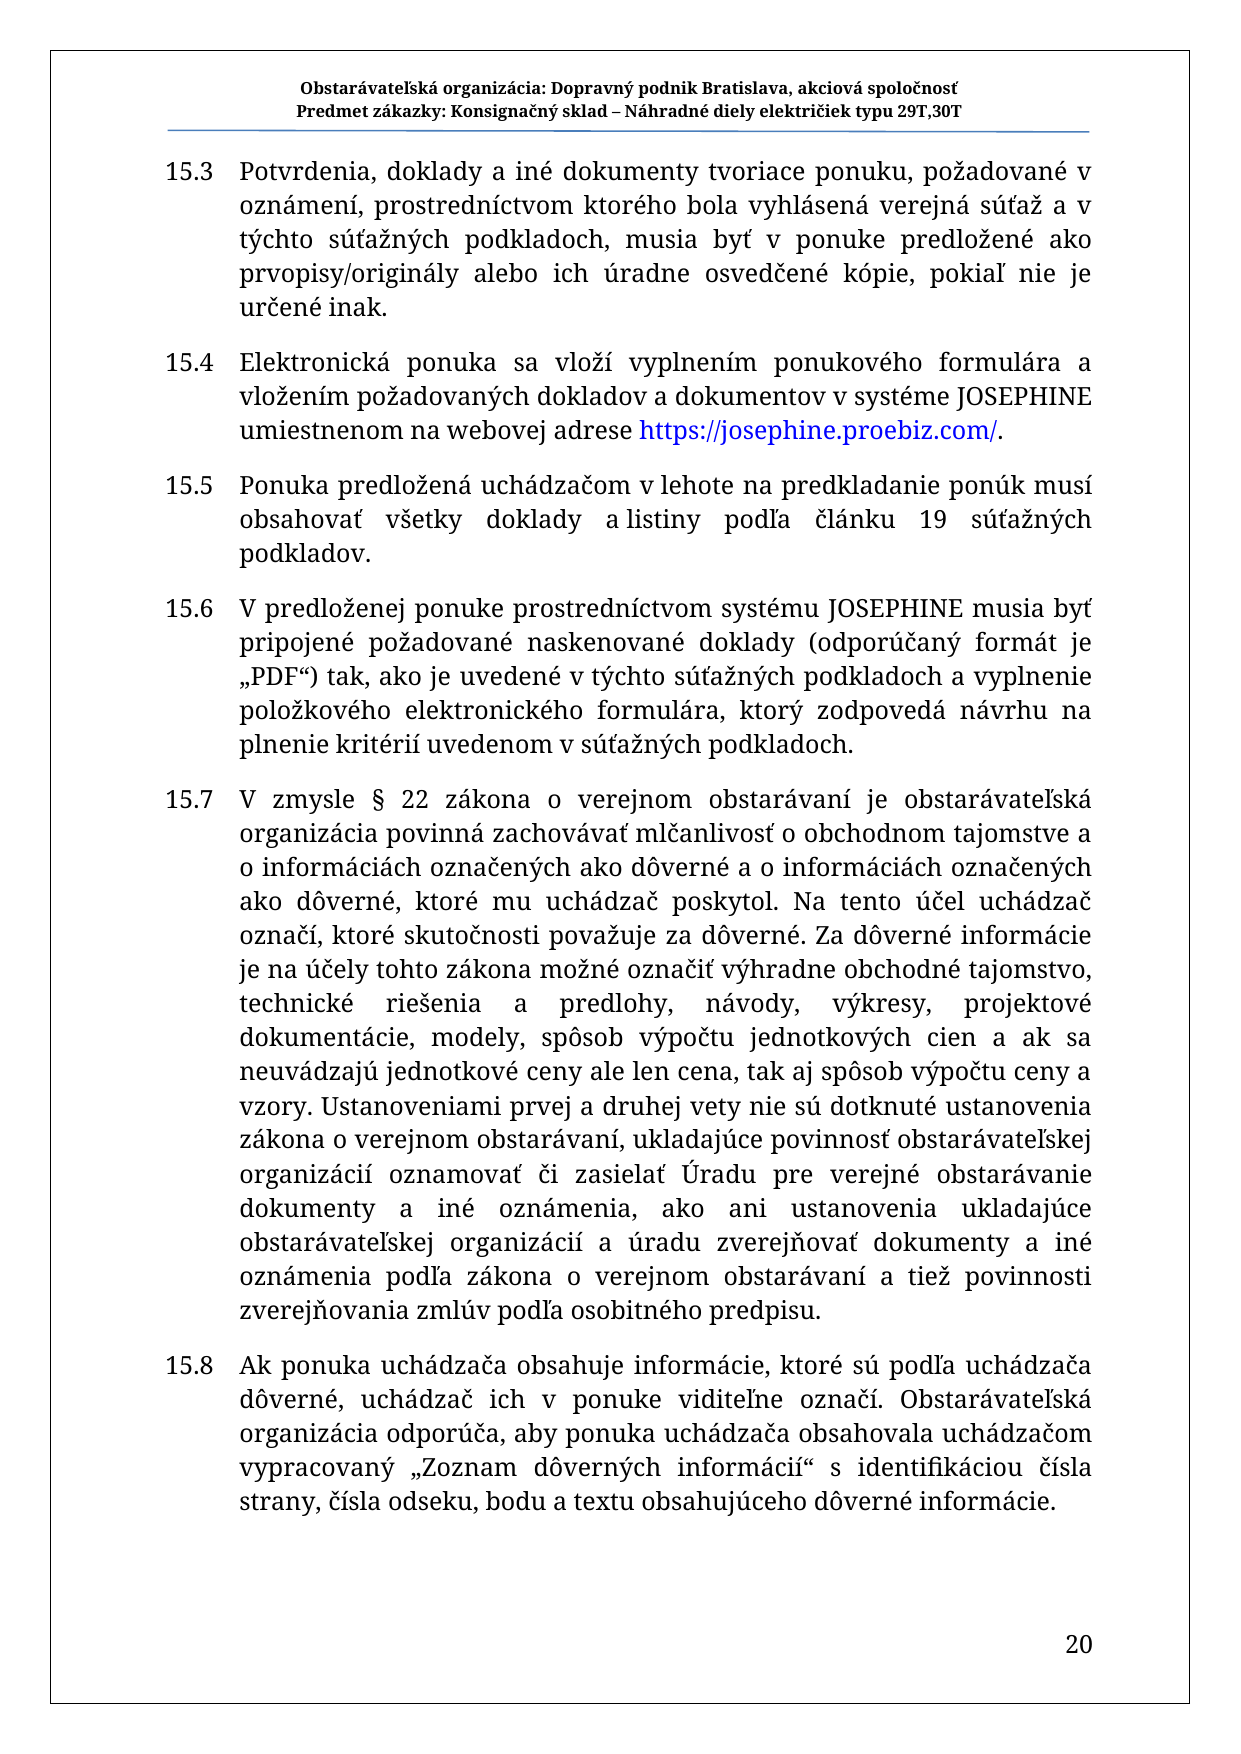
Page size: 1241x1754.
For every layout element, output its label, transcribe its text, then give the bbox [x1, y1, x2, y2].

list Ak ponuka uchádzača obsahuje informácie, ktoré sú podľa uchádzača dôverné, uchádzač ich v ponuke viditeľne označí. Obstarávateľská organizácia odporúča, aby ponuka uchádzača obsahovala uchádzačom vypracovaný „Zoznam dôverných informácií“ s identifikáciou čísla strany, čísla odseku, bodu a textu obsahujúceho dôverné informácie. [165, 1347, 1093, 1518]
list V zmysle § 22 zákona o verejnom obstarávaní je obstarávateľská organizácia povinná zachovávať mlčanlivosť o obchodnom tajomstve a o informáciách označených ako dôverné a o informáciách označených ako dôverné, ktoré mu uchádzač poskytol. Na tento účel uchádzač označí, ktoré skutočnosti považuje za dôverné. Za dôverné informácie je na účely tohto zákona možné označiť výhradne obchodné tajomstvo, technické riešenia a predlohy, návody, výkresy, projektové dokumentácie, modely, spôsob výpočtu jednotkových cien a ak sa neuvádzajú jednotkové ceny ale len cena, tak aj spôsob výpočtu ceny a vzory. Ustanoveniami prvej a druhej vety nie sú dotknuté ustanovenia zákona o verejnom obstarávaní, ukladajúce povinnosť obstarávateľskej organizácií oznamovať či zasielať Úradu pre verejné obstarávanie dokumenty a iné oznámenia, ako ani ustanovenia ukladajúce obstarávateľskej organizácií a úradu zverejňovať dokumenty a iné oznámenia podľa zákona o verejnom obstarávaní a tiež povinnosti zverejňovania zmlúv podľa osobitného predpisu. [165, 782, 1093, 1327]
list Ponuka predložená uchádzačom v lehote na predkladanie ponúk musí obsahovať všetky doklady a listiny podľa článku 19 súťažných podkladov. [165, 467, 1093, 569]
list Potvrdenia, doklady a iné dokumenty tvoriace ponuku, požadované v oznámení, prostredníctvom ktorého bola vyhlásená verejná súťaž a v týchto súťažných podkladoch, musia byť v ponuke predložené ako prvopisy/originály alebo ich úradne osvedčené kópie, pokiaľ nie je určené inak. [165, 153, 1093, 323]
list V predloženej ponuke prostredníctvom systému JOSEPHINE musia byť pripojené požadované naskenované doklady (odporúčaný formát je „PDF“) tak, ako je uvedené v týchto súťažných podkladoch a vyplnenie položkového elektronického formulára, ktorý zodpovedá návrhu na plnenie kritérií uvedenom v súťažných podkladoch. [165, 590, 1093, 761]
list Elektronická ponuka sa vloží vyplnením ponukového formulára a vložením požadovaných dokladov a dokumentov v systéme JOSEPHINE umiestnenom na webovej adrese https://josephine.proebiz.com/. [165, 344, 1093, 447]
